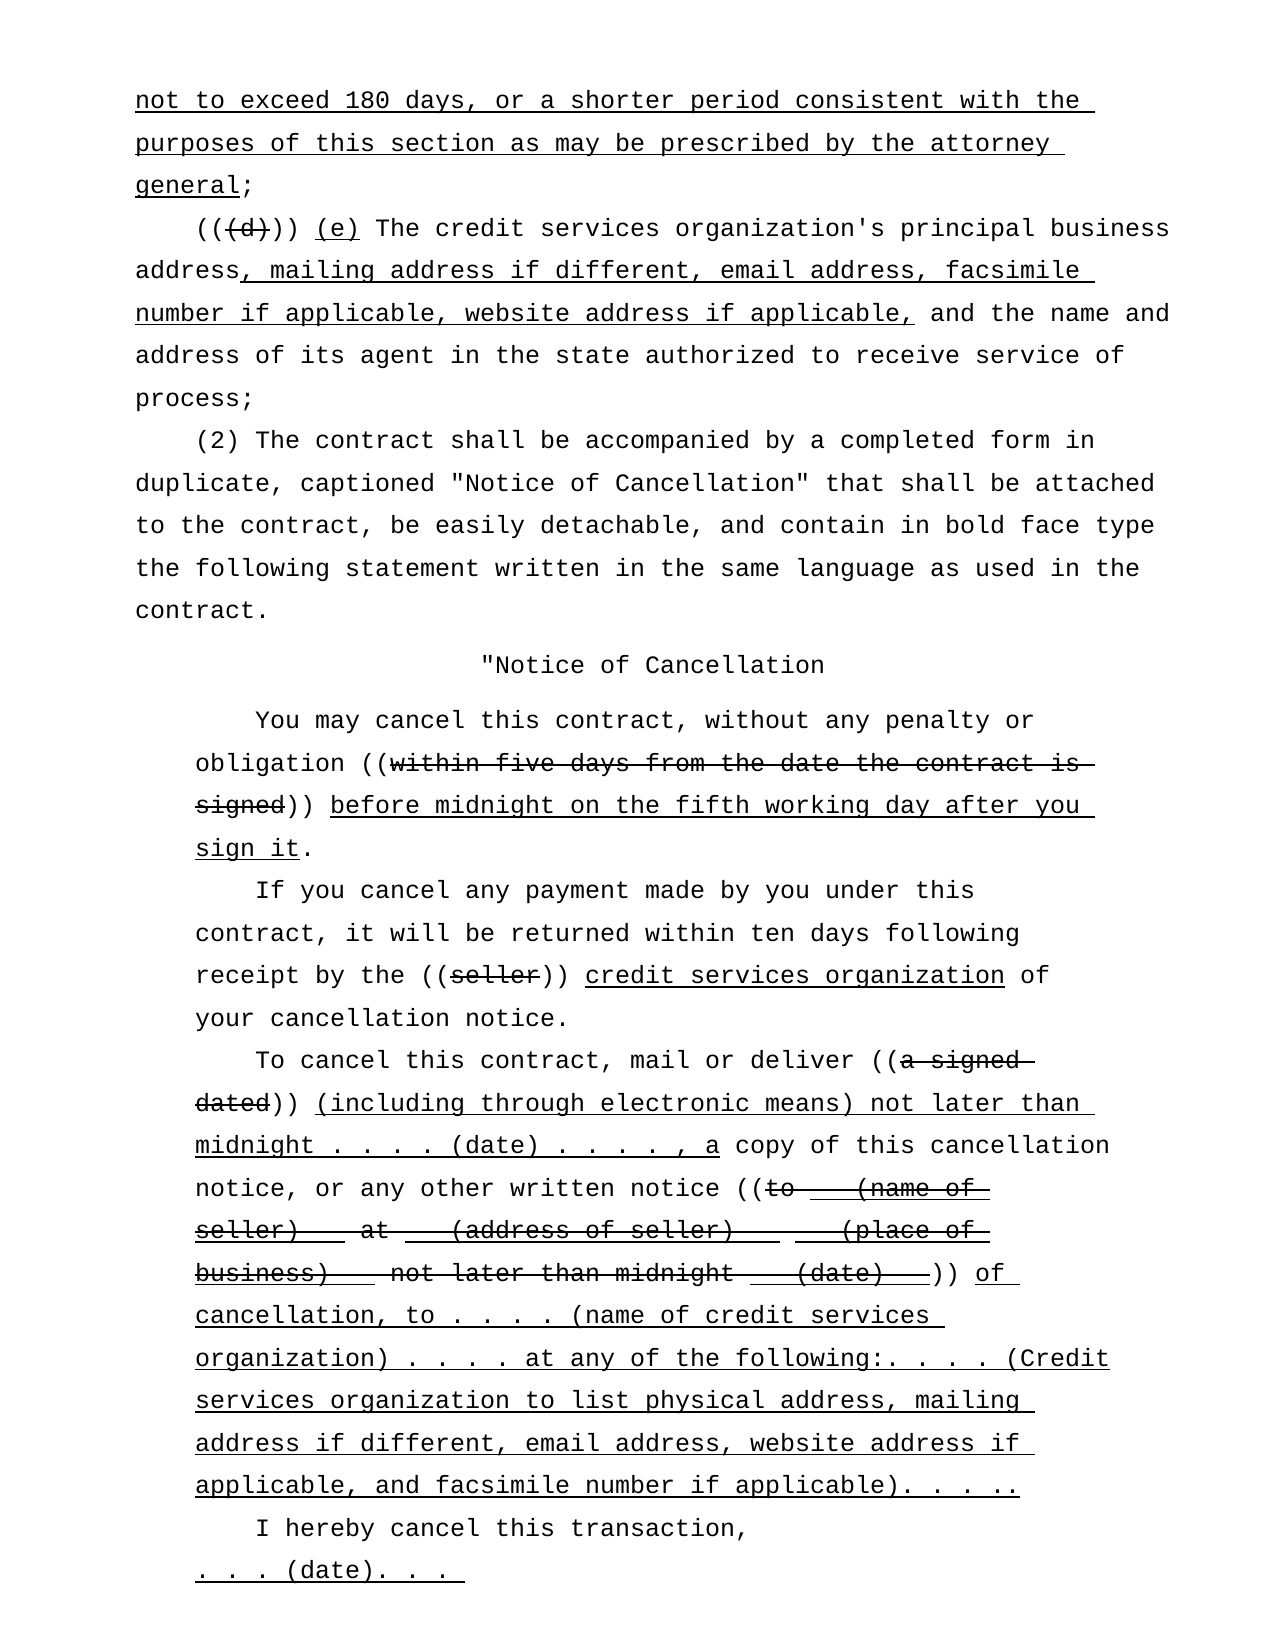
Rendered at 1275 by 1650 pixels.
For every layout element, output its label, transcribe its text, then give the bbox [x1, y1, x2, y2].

text To cancel this contract, mail or deliver ((a signed dated)) (including through electronic means) not later than midnight . . . . (date) . . . . , a copy of this cancellation notice, or any other written notice ((to (name of seller) at (address of seller) (place of business) not later than midnight (date) )) of cancellation, to . . . . (name of credit services organization) . . . . at any of the following:. . . . (Credit services organization to list physical address, mailing address if different, email address, website address if applicable, and facsimile number if applicable). . . .. [195, 1035, 1110, 1369]
text (2) The contract shall be accompanied by a completed form in duplicate, captioned "Notice of Cancellation" that shall be attached to the contract, be easily detachable, and contain in bold face type the following statement written in the same language as used in the contract. [135, 415, 1170, 627]
text To cancel this contract, mail or deliver ((a signed dated)) (including through electronic means) not later than midnight . . . . (date) . . . . , a copy of this cancellation notice, or any other written notice ((to (name of seller) at (address of seller) (place of business) not later than midnight (date) )) of cancellation, to . . . . (name of credit services organization) . . . . at any of the following:. . . . (Credit services organization to list physical address, mailing address if different, email address, website address if applicable, and facsimile number if applicable). . . .. [195, 1370, 1110, 1502]
text "Notice of Cancellation [135, 640, 1170, 682]
text If you cancel any payment made by you under this contract, it will be returned within ten days following receipt by the ((seller)) credit services organization of your cancellation notice. [195, 865, 1110, 1035]
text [135, 75, 1170, 202]
text You may cancel this contract, without any penalty or obligation ((within five days from the date the contract is signed)) before midnight on the fifth working day after you sign it. [195, 695, 1110, 865]
text I hereby cancel this transaction, [195, 1502, 1110, 1545]
text . . . (date). . . [195, 1545, 1110, 1587]
text (((d))) (e) The credit services organization's principal business address, mailing address if different, email address, facsimile number if applicable, website address if applicable, and the name and address of its agent in the state authorized to receive service of process; [135, 202, 1170, 415]
